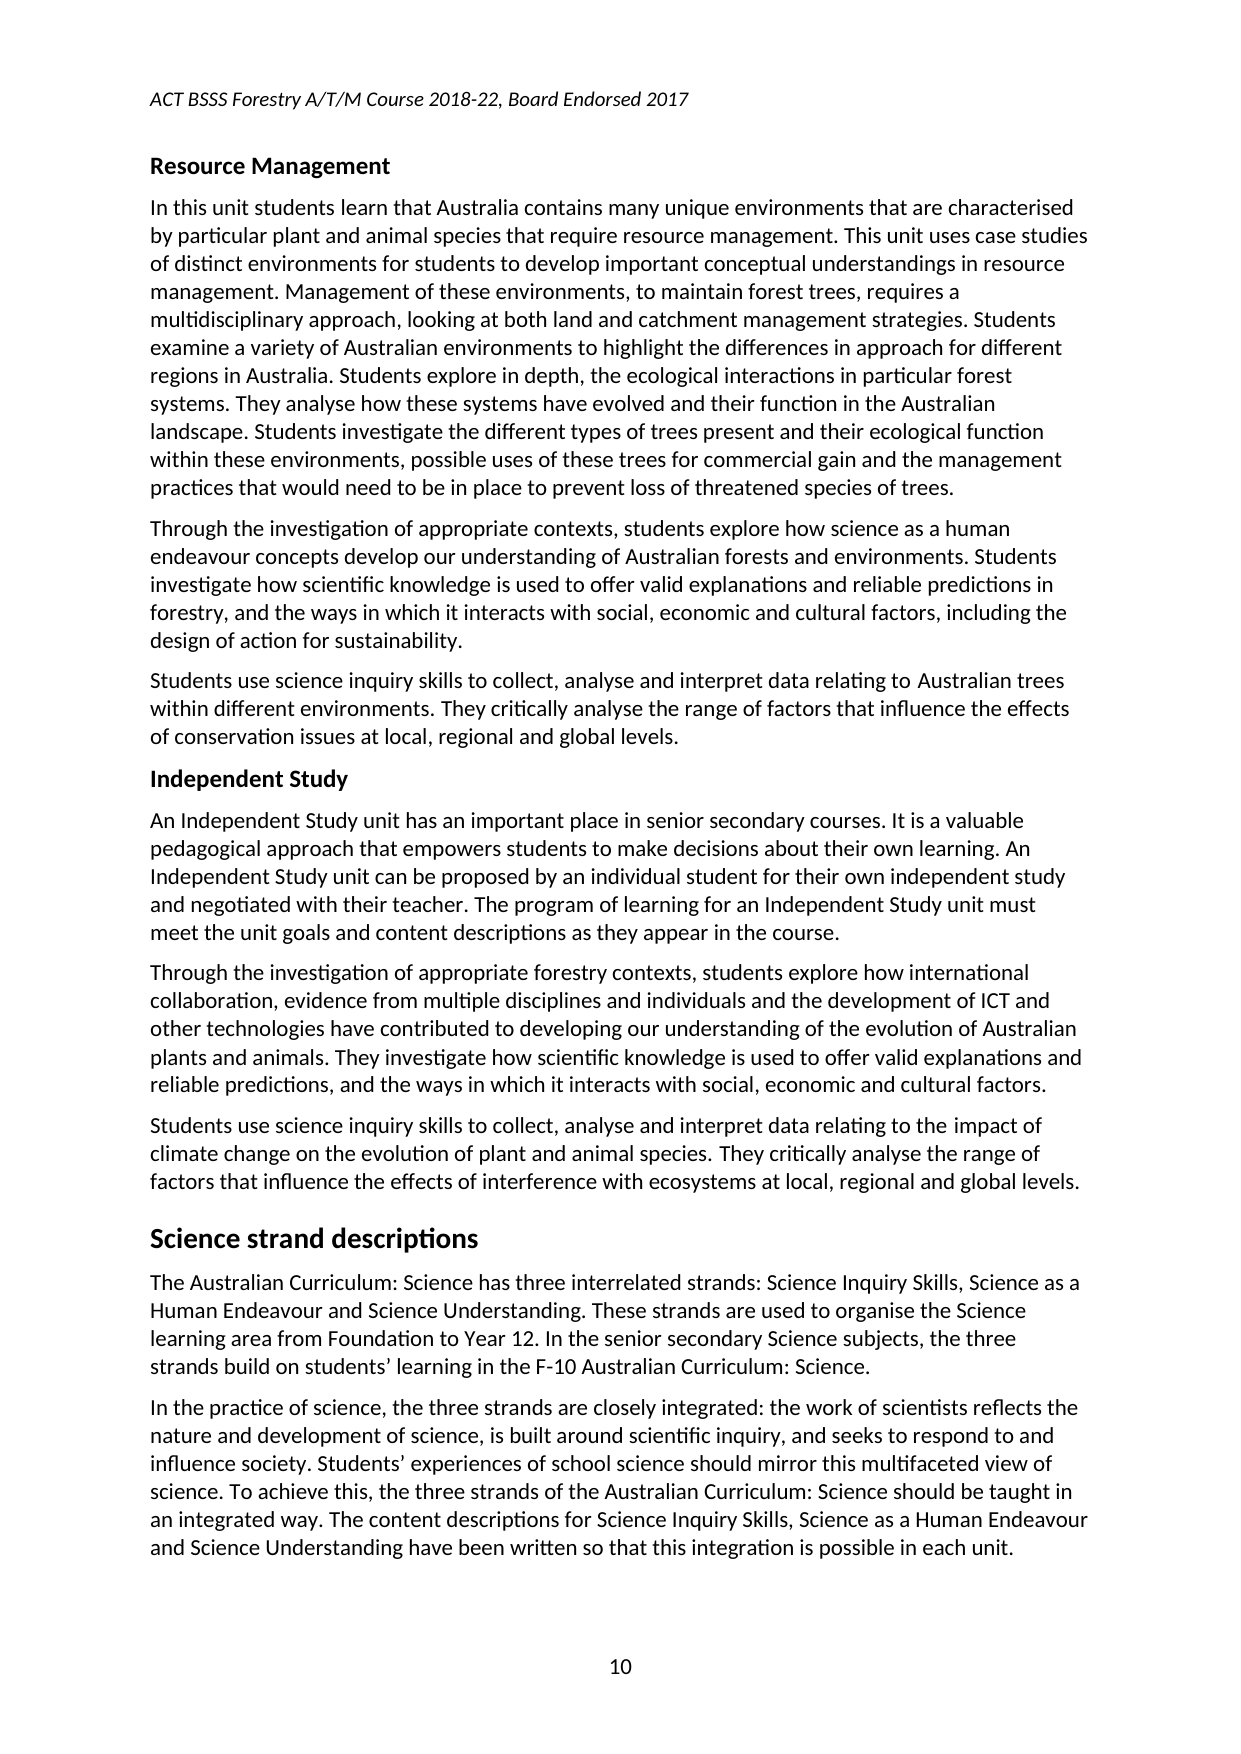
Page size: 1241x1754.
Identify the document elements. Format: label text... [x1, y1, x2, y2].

subtitle Science strand descriptions [150, 1220, 1090, 1256]
subtitle Independent Study [150, 763, 1090, 793]
text Through the investigation of appropriate forestry contexts, students explore how international collaboration, evidence from multiple disciplines and individuals and the development of ICT and other technologies have contributed to developing our understanding of the evolution of Australian plants and animals. They investigate how scientific knowledge is used to offer valid explanations and reliable predictions, and the ways in which it interacts with social, economic and cultural factors. [150, 958, 1090, 1099]
text Through the investigation of appropriate contexts, students explore how science as a human endeavour concepts develop our understanding of Australian forests and environments. Students investigate how scientific knowledge is used to offer valid explanations and reliable predictions in forestry, and the ways in which it interacts with social, economic and cultural factors, including the design of action for sustainability. [150, 514, 1090, 654]
subtitle Resource Management [150, 150, 1090, 181]
text Students use science inquiry skills to collect, analyse and interpret data relating to Australian trees within different environments. They critically analyse the range of factors that influence the effects of conservation issues at local, regional and global levels. [150, 666, 1090, 750]
text An Independent Study unit has an important place in senior secondary courses. It is a valuable pedagogical approach that empowers students to make decisions about their own learning. An Independent Study unit can be proposed by an individual student for their own independent study and negotiated with their teacher. The program of learning for an Independent Study unit must meet the unit goals and content descriptions as they appear in the course. [150, 806, 1090, 946]
text In this unit students learn that Australia contains many unique environments that are characterised by particular plant and animal species that require resource management. This unit uses case studies of distinct environments for students to develop important conceptual understandings in resource management. Management of these environments, to maintain forest trees, requires a multidisciplinary approach, looking at both land and catchment management strategies. Students examine a variety of Australian environments to highlight the differences in approach for different regions in Australia. Students explore in depth, the ecological interactions in particular forest systems. They analyse how these systems have evolved and their function in the Australian landscape. Students investigate the different types of trees present and their ecological function within these environments, possible uses of these trees for commercial gain and the management practices that would need to be in place to prevent loss of threatened species of trees. [150, 193, 1090, 501]
text In the practice of science, the three strands are closely integrated: the work of scientists reflects the nature and development of science, is built around scientific inquiry, and seeks to respond to and influence society. Students’ experiences of school science should mirror this multifaceted view of science. To achieve this, the three strands of the Australian Curriculum: Science should be taught in an integrated way. The content descriptions for Science Inquiry Skills, Science as a Human Endeavour and Science Understanding have been written so that this integration is possible in each unit. [150, 1393, 1090, 1561]
text The Australian Curriculum: Science has three interrelated strands: Science Inquiry Skills, Science as a Human Endeavour and Science Understanding. These strands are used to organise the Science learning area from Foundation to Year 12. In the senior secondary Science subjects, the three strands build on students’ learning in the F-10 Australian Curriculum: Science. [150, 1268, 1090, 1380]
